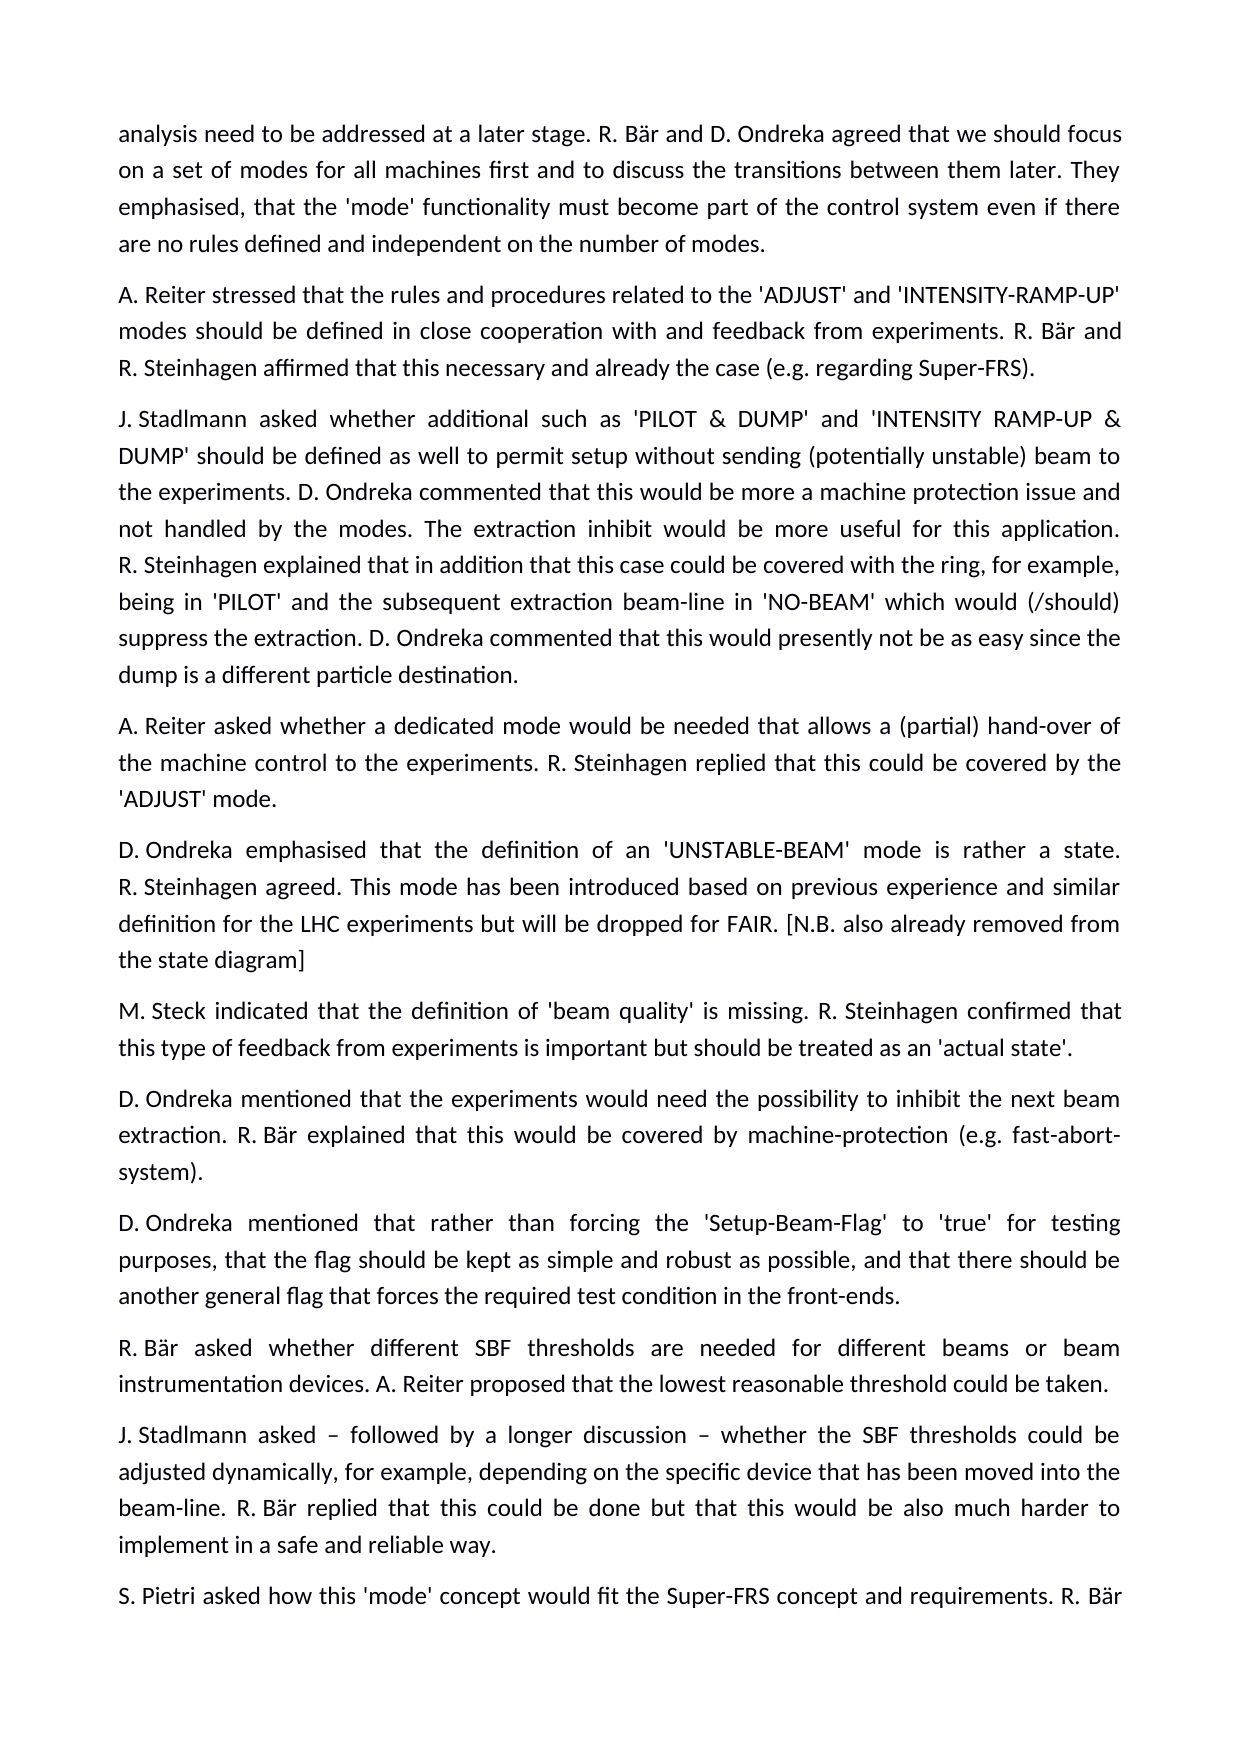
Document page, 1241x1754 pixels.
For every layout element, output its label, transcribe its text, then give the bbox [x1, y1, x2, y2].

text D. Ondreka emphasised that the definition of an 'UNSTABLE-BEAM' mode is rather a state. R. Steinhagen agreed. This mode has been introduced based on previous experience and similar definition for the LHC experiments but will be dropped for FAIR. [N.B. also already removed from the state diagram] [118, 834, 1122, 975]
text M. Steck indicated that the definition of 'beam quality' is missing. R. Steinhagen confirmed that this type of feedback from experiments is important but should be treated as an 'actual state'. [118, 995, 1122, 1062]
text D. Ondreka mentioned that the experiments would need the possibility to inhibit the next beam extraction. R. Bär explained that this would be covered by machine-protection (e.g. fast-abort-system). [118, 1083, 1122, 1187]
text R. Bär asked whether different SBF thresholds are needed for different beams or beam instrumentation devices. A. Reiter proposed that the lowest reasonable threshold could be taken. [118, 1332, 1122, 1399]
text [118, 1580, 1122, 1611]
text J. Stadlmann asked – followed by a longer discussion – whether the SBF thresholds could be adjusted dynamically, for example, depending on the specific device that has been moved into the beam-line. R. Bär replied that this could be done but that this would be also much harder to implement in a safe and reliable way. [118, 1419, 1122, 1559]
text J. Stadlmann asked whether additional such as 'PILOT & DUMP' and 'INTENSITY RAMP-UP & DUMP' should be defined as well to permit setup without sending (potentially unstable) beam to the experiments. D. Ondreka commented that this would be more a machine protection issue and not handled by the modes. The extraction inhibit would be more useful for this application. R. Steinhagen explained that in addition that this case could be covered with the ring, for example, being in 'PILOT' and the subsequent extraction beam-line in 'NO-BEAM' which would (/should) suppress the extraction. D. Ondreka commented that this would presently not be as easy since the dump is a different particle destination. [118, 403, 1122, 690]
text A. Reiter asked whether a dedicated mode would be needed that allows a (partial) hand-over of the machine control to the experiments. R. Steinhagen replied that this could be covered by the 'ADJUST' mode. [118, 710, 1122, 814]
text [118, 118, 1122, 258]
text A. Reiter stressed that the rules and procedures related to the 'ADJUST' and 'INTENSITY-RAMP-UP' modes should be defined in close cooperation with and feedback from experiments. R. Bär and R. Steinhagen affirmed that this necessary and already the case (e.g. regarding Super-FRS). [118, 279, 1122, 383]
text D. Ondreka mentioned that rather than forcing the 'Setup-Beam-Flag' to 'true' for testing purposes, that the flag should be kept as simple and robust as possible, and that there should be another general flag that forces the required test condition in the front-ends. [118, 1207, 1122, 1311]
